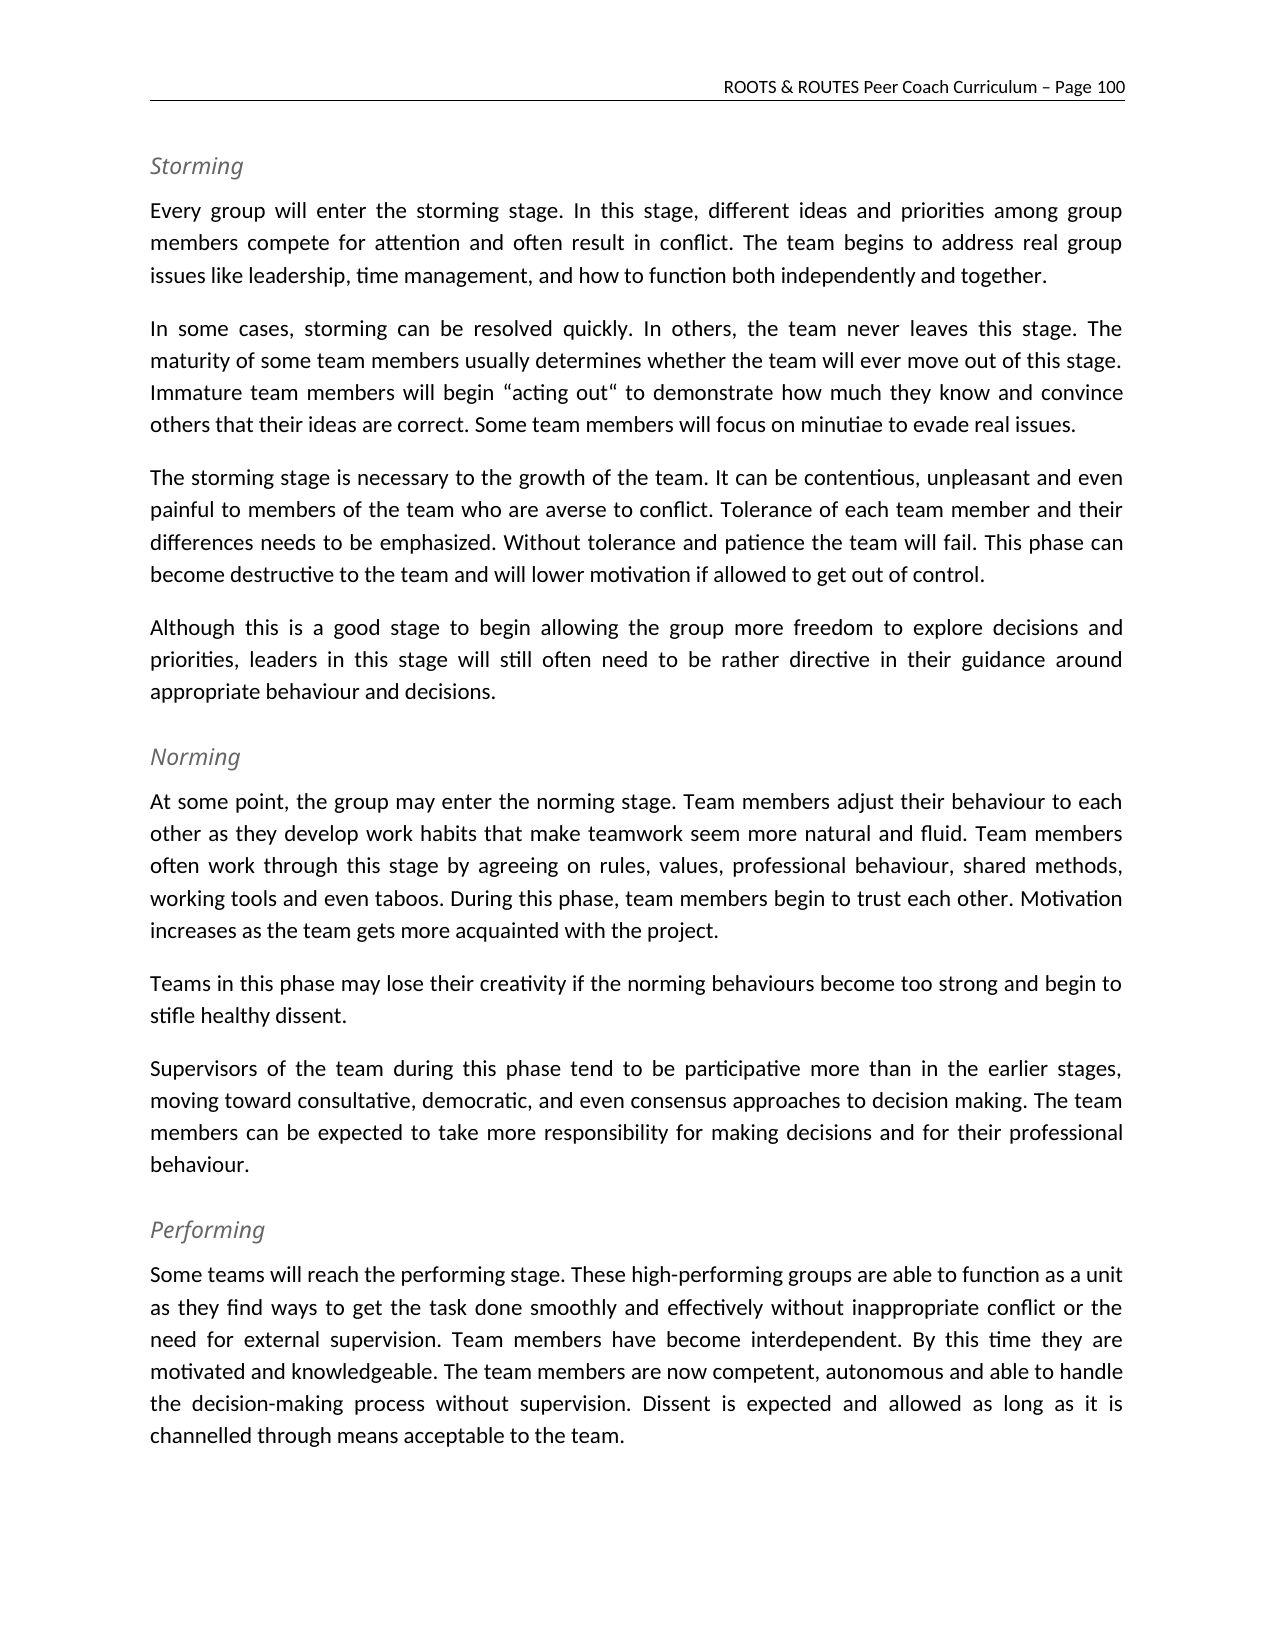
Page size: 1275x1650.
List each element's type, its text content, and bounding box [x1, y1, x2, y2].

subtitle Performing [150, 1214, 1125, 1245]
text Although this is a good stage to begin allowing the group more freedom to explore decisions and priorities, leaders in this stage will still often need to be rather directive in their guidance around appropriate behaviour and decisions. [150, 613, 1125, 705]
subtitle Storming [150, 150, 1125, 181]
subtitle Norming [150, 741, 1125, 772]
text Every group will enter the storming stage. In this stage, different ideas and priorities among group members compete for attention and often result in conflict. The team begins to address real group issues like leadership, time management, and how to function both independently and together. [150, 196, 1125, 289]
text At some point, the group may enter the norming stage. Team members adjust their behaviour to each other as they develop work habits that make teamwork seem more natural and fluid. Team members often work through this stage by agreeing on rules, values, professional behaviour, shared methods, working tools and even taboos. During this phase, team members begin to trust each other. Motivation increases as the team gets more acquainted with the project. [150, 787, 1125, 944]
text The storming stage is necessary to the growth of the team. It can be contentious, unpleasant and even painful to members of the team who are averse to conflict. Tolerance of each team member and their differences needs to be emphasized. Without tolerance and patience the team will fail. This phase can become destructive to the team and will lower motivation if allowed to get out of control. [150, 463, 1125, 588]
text Some teams will reach the performing stage. These high-performing groups are able to function as a unit as they find ways to get the task done smoothly and effectively without inappropriate conflict or the need for external supervision. Team members have become interdependent. By this time they are motivated and knowledgeable. The team members are now competent, autonomous and able to handle the decision-making process without supervision. Dissent is expected and allowed as long as it is channelled through means acceptable to the team. [150, 1260, 1125, 1449]
text Teams in this phase may lose their creativity if the norming behaviours become too strong and begin to stifle healthy dissent. [150, 969, 1125, 1029]
text In some cases, storming can be resolved quickly. In others, the team never leaves this stage. The maturity of some team members usually determines whether the team will ever move out of this stage. Immature team members will begin “acting out“ to demonstrate how much they know and convince others that their ideas are correct. Some team members will focus on minutiae to evade real issues. [150, 314, 1125, 438]
text Supervisors of the team during this phase tend to be participative more than in the earlier stages, moving toward consultative, democratic, and even consensus approaches to decision making. The team members can be expected to take more responsibility for making decisions and for their professional behaviour. [150, 1054, 1125, 1179]
